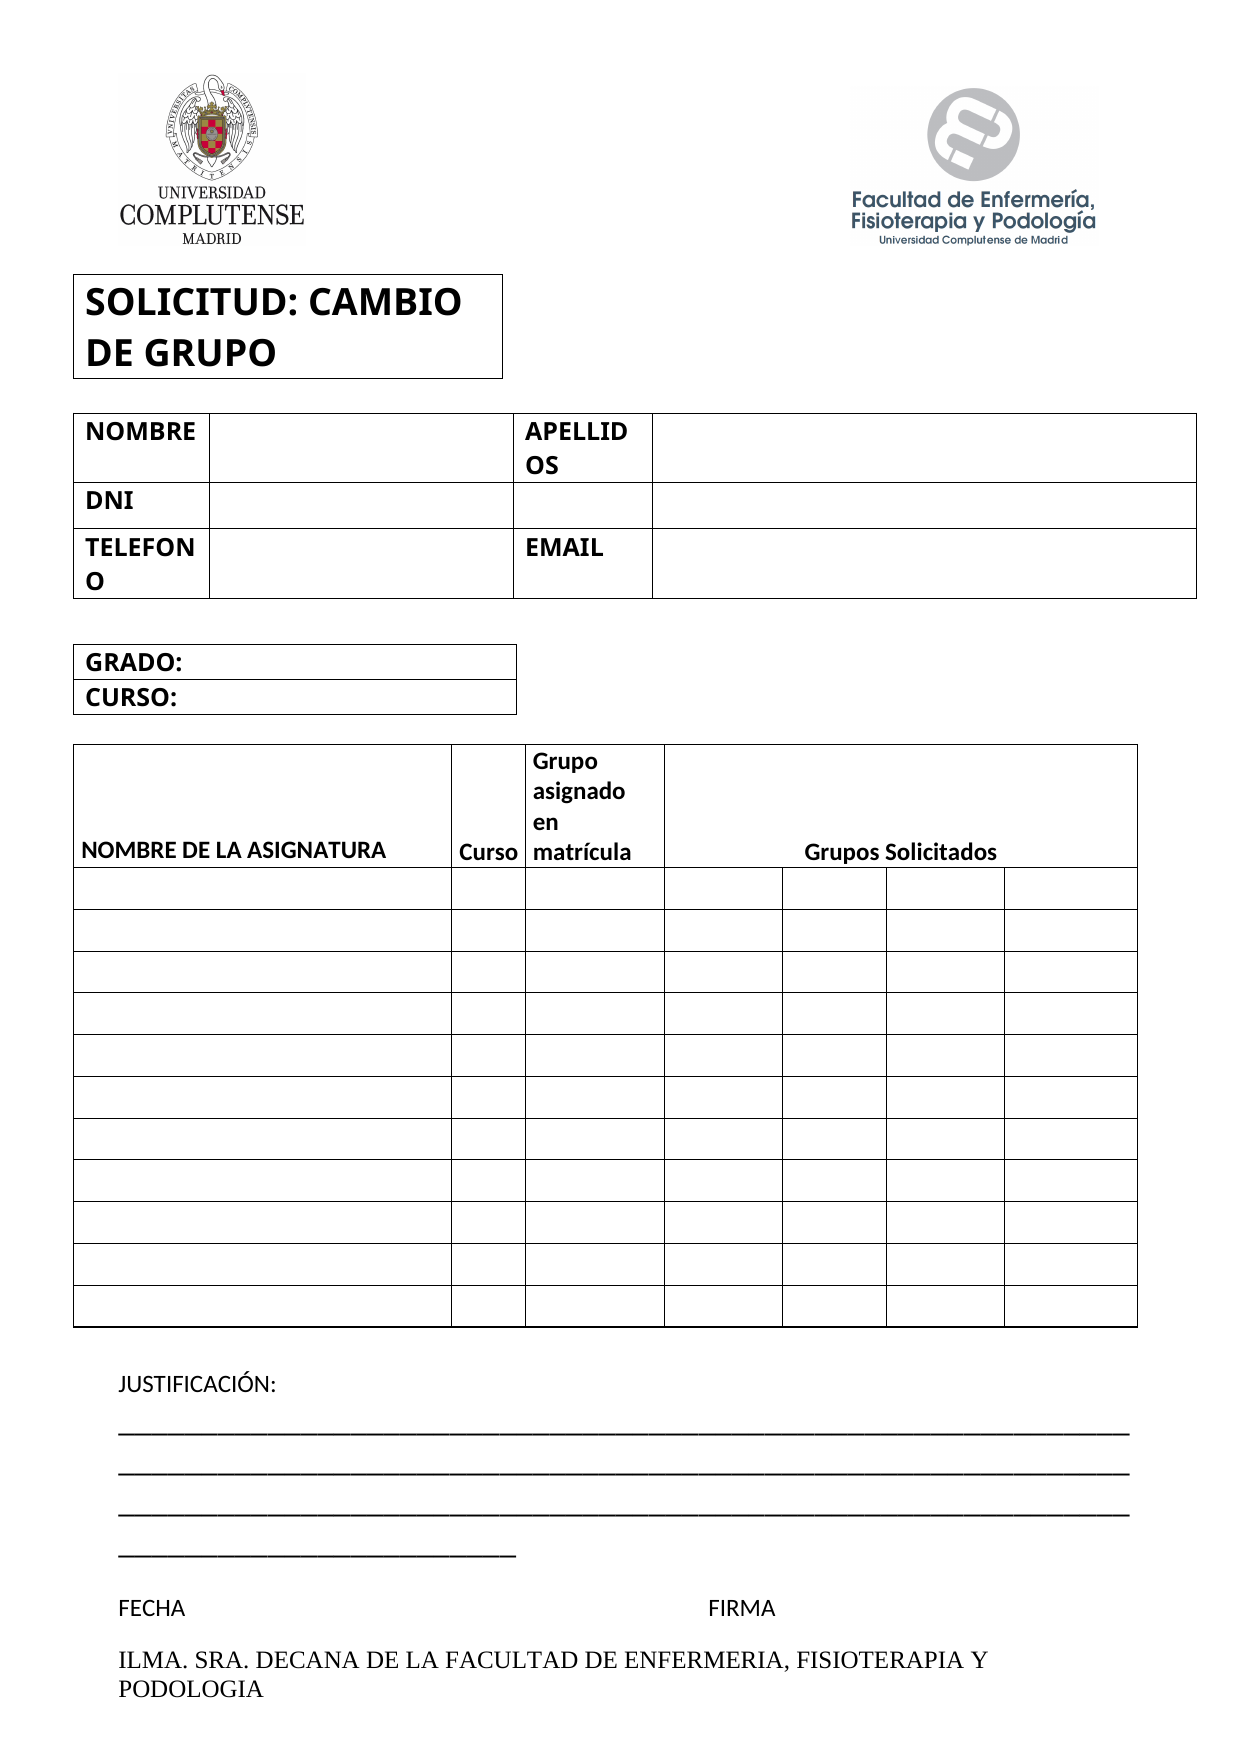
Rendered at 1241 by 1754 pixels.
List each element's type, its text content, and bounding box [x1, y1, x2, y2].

table_cell [665, 952, 782, 992]
table_cell [887, 1035, 1004, 1076]
table_cell DNI [74, 483, 209, 528]
table_header SOLICITUD: CAMBIO DE GRUPO [74, 275, 502, 377]
table_cell [452, 1077, 525, 1118]
table_cell [1005, 1119, 1137, 1159]
table_cell [526, 1244, 664, 1285]
table_header NOMBRE DE LA ASIGNATURA [74, 745, 451, 867]
table_cell [452, 1035, 525, 1076]
table_cell [887, 952, 1004, 992]
table_cell [653, 483, 1196, 528]
table_cell [526, 868, 664, 909]
table_cell [526, 1119, 664, 1159]
table_cell [1005, 910, 1137, 951]
table_cell [74, 952, 451, 992]
table_cell [665, 993, 782, 1034]
table_cell [74, 868, 451, 909]
table_cell [452, 993, 525, 1034]
table_cell [74, 1077, 451, 1118]
table_cell [783, 1160, 886, 1201]
table_cell [452, 868, 525, 909]
table_cell [452, 1286, 525, 1326]
table_cell [526, 993, 664, 1034]
table_cell [783, 1286, 886, 1326]
table_cell [74, 1286, 451, 1326]
table_cell [665, 868, 782, 909]
table_cell [887, 1202, 1004, 1243]
table_cell EMAIL [514, 529, 652, 597]
table_cell [1005, 952, 1137, 992]
table_cell [74, 993, 451, 1034]
table_cell [665, 1286, 782, 1326]
table_cell [1005, 1035, 1137, 1076]
table_cell [1005, 1160, 1137, 1201]
table_cell [1005, 1077, 1137, 1118]
table_cell [665, 1244, 782, 1285]
table_cell [887, 1160, 1004, 1201]
table_header [653, 414, 1196, 482]
table_cell [887, 910, 1004, 951]
table_cell TELEFONO [74, 529, 209, 597]
table_cell [526, 1286, 664, 1326]
table_cell [526, 1160, 664, 1201]
table_header GRADO: [74, 645, 516, 679]
table_cell [887, 1244, 1004, 1285]
table_header Grupos Solicitados [665, 745, 1137, 867]
table_cell [783, 1202, 886, 1243]
table_cell [526, 1202, 664, 1243]
picture [850, 86, 1099, 246]
picture [118, 73, 307, 246]
table_cell [452, 1119, 525, 1159]
table_cell [526, 910, 664, 951]
table_cell [74, 1035, 451, 1076]
table_cell [452, 952, 525, 992]
table_cell [514, 483, 652, 528]
table_cell [783, 1119, 886, 1159]
table_cell [665, 1202, 782, 1243]
table_cell [665, 1077, 782, 1118]
table_cell [783, 868, 886, 909]
table_cell [526, 1077, 664, 1118]
table_cell [783, 1244, 886, 1285]
table_cell [887, 993, 1004, 1034]
table_cell [887, 1077, 1004, 1118]
table_cell [887, 1119, 1004, 1159]
table_cell [783, 1035, 886, 1076]
table_cell [74, 1244, 451, 1285]
table_cell [1005, 993, 1137, 1034]
table_cell [74, 1160, 451, 1201]
table_cell [1005, 868, 1137, 909]
table_cell [74, 910, 451, 951]
table_header APELLIDOS [514, 414, 652, 482]
table_cell [783, 993, 886, 1034]
table_cell [526, 1035, 664, 1076]
table_cell [1005, 1244, 1137, 1285]
table_cell [452, 1160, 525, 1201]
table_cell [653, 529, 1196, 597]
text JUSTIFICACIÓN: _______________________________________________________________________________________________________________________________________________________________________________________________________________ [118, 1368, 1137, 1562]
table_cell [1005, 1286, 1137, 1326]
table_cell [887, 868, 1004, 909]
text FECHA FIRMA [118, 1592, 1137, 1623]
table_header [210, 414, 513, 482]
table_cell [783, 952, 886, 992]
table_cell [665, 1119, 782, 1159]
table_cell [74, 1202, 451, 1243]
table_cell [665, 1035, 782, 1076]
table_cell [452, 910, 525, 951]
table_cell [887, 1286, 1004, 1326]
table_cell [665, 1160, 782, 1201]
table_cell [783, 1077, 886, 1118]
table_cell CURSO: [74, 680, 516, 714]
table_cell [74, 1119, 451, 1159]
table_cell [452, 1202, 525, 1243]
table_cell [210, 529, 513, 597]
table_cell [665, 910, 782, 951]
table_cell [452, 1244, 525, 1285]
table_header Grupo asignado en matrícula [526, 745, 664, 867]
table_cell [783, 910, 886, 951]
table_header NOMBRE [74, 414, 209, 482]
table_header Curso [452, 745, 525, 867]
table_cell [210, 483, 513, 528]
table_cell [526, 952, 664, 992]
table_cell [1005, 1202, 1137, 1243]
